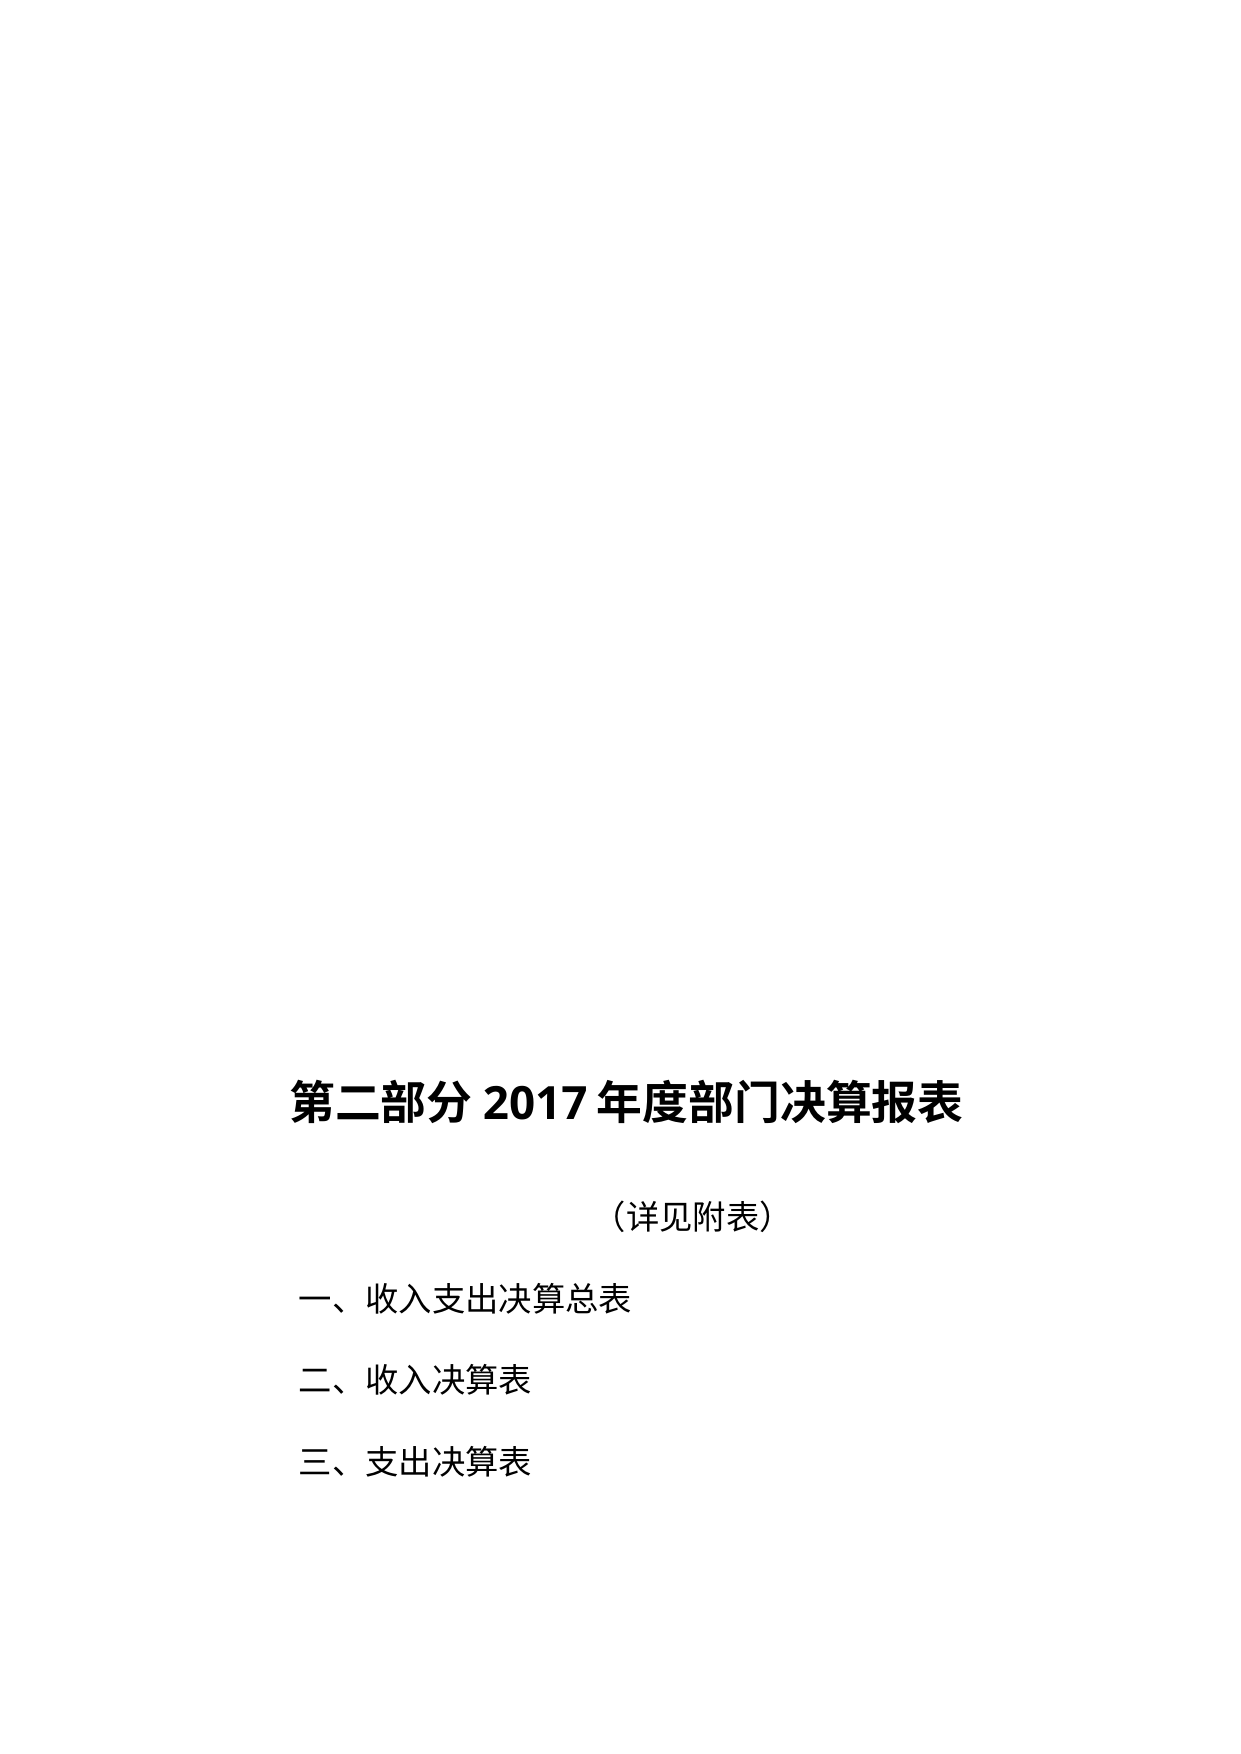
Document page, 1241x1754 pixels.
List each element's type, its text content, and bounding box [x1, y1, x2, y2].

text 三、支出决算表 [232, 1428, 1087, 1493]
text 一、收入支出决算总表 [232, 1264, 1087, 1329]
text （详见附表） [232, 1183, 1087, 1248]
subtitle 第二部分 2017年度部门决算报表 [165, 1051, 1087, 1148]
text 二、收入决算表 [232, 1346, 1087, 1411]
